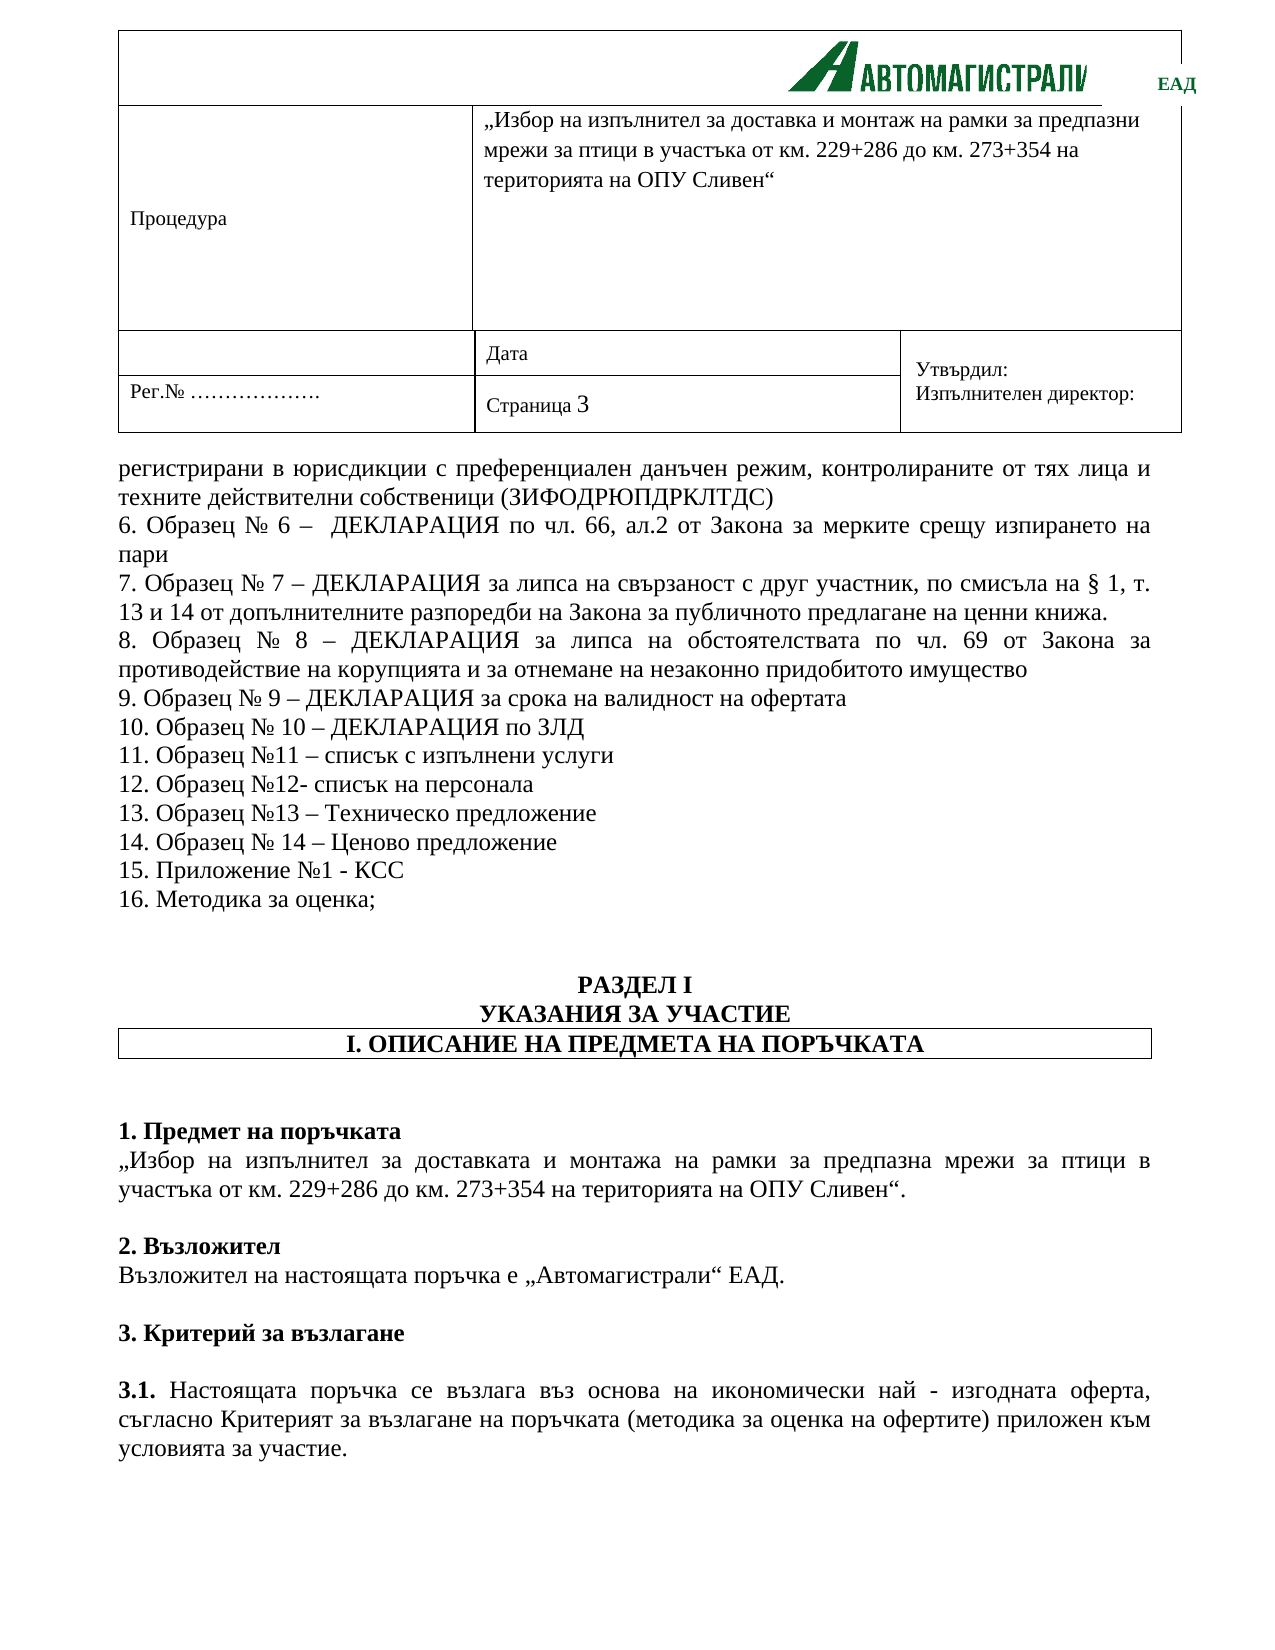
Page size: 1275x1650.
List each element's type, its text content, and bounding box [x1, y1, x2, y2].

text 12. Образец №12- списък на персонала [118, 769, 1152, 798]
text 9. Образец № 9 – ДЕКЛАРАЦИЯ за срока на валидност на офертата [118, 683, 1152, 712]
text 10. Образец № 10 – ДЕКЛАРАЦИЯ по ЗЛД [118, 712, 1152, 741]
text 8. Образец № 8 – ДЕКЛАРАЦИЯ за липса на обстоятелствата по чл. 69 от Закона за противодействие на корупцията и за отнемане на незаконно придобитото имущество [118, 626, 1152, 683]
text 14. Образец № 14 – Ценово предложение [118, 827, 1152, 856]
text УКАЗАНИЯ ЗА УЧАСТИЕ [118, 999, 1152, 1028]
text 1. Предмет на поръчката [118, 1116, 1152, 1145]
text 15. Приложение №1 - КСС [118, 856, 1152, 884]
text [118, 453, 1152, 511]
text 7. Образец № 7 – ДЕКЛАРАЦИЯ за липса на свързаност с друг участник, по смисъла на § 1, т. 13 и 14 от допълнителните разпоредби на Закона за публичното предлагане на ценни книжа. [118, 568, 1152, 626]
text 3.1. Настоящата поръчка се възлага въз основа на икономически най - изгодната оферта, съгласно Критерият за възлагане на поръчката (методика за оценка на офертите) приложен към условията за участие. [118, 1375, 1152, 1461]
table_header І. ОПИСАНИЕ НА ПРЕДМЕТА НА ПОРЪЧКАТА [119, 1029, 1151, 1058]
text 3. Критерий за възлагане [118, 1318, 1152, 1346]
text 2. Възложител [118, 1231, 1152, 1260]
text 16. Методика за оценка; [118, 884, 1152, 913]
text „Избор на изпълнител за доставката и монтажа на рамки за предпазна мрежи за птици в участъка от км. 229+286 до км. 273+354 на територията на ОПУ Сливен“. [118, 1145, 1152, 1203]
text 11. Образец №11 – списък с изпълнени услуги [118, 741, 1152, 769]
picture [786, 41, 1087, 91]
text 13. Образец №13 – Техническо предложение [118, 798, 1152, 827]
text Възложител на настоящата поръчка е „Автомагистрали“ ЕАД. [118, 1260, 1152, 1289]
text 6. Образец № 6 – ДЕКЛАРАЦИЯ по чл. 66, ал.2 от Закона за мерките срещу изпирането на пари [118, 511, 1152, 568]
text РАЗДЕЛ I [118, 971, 1152, 999]
